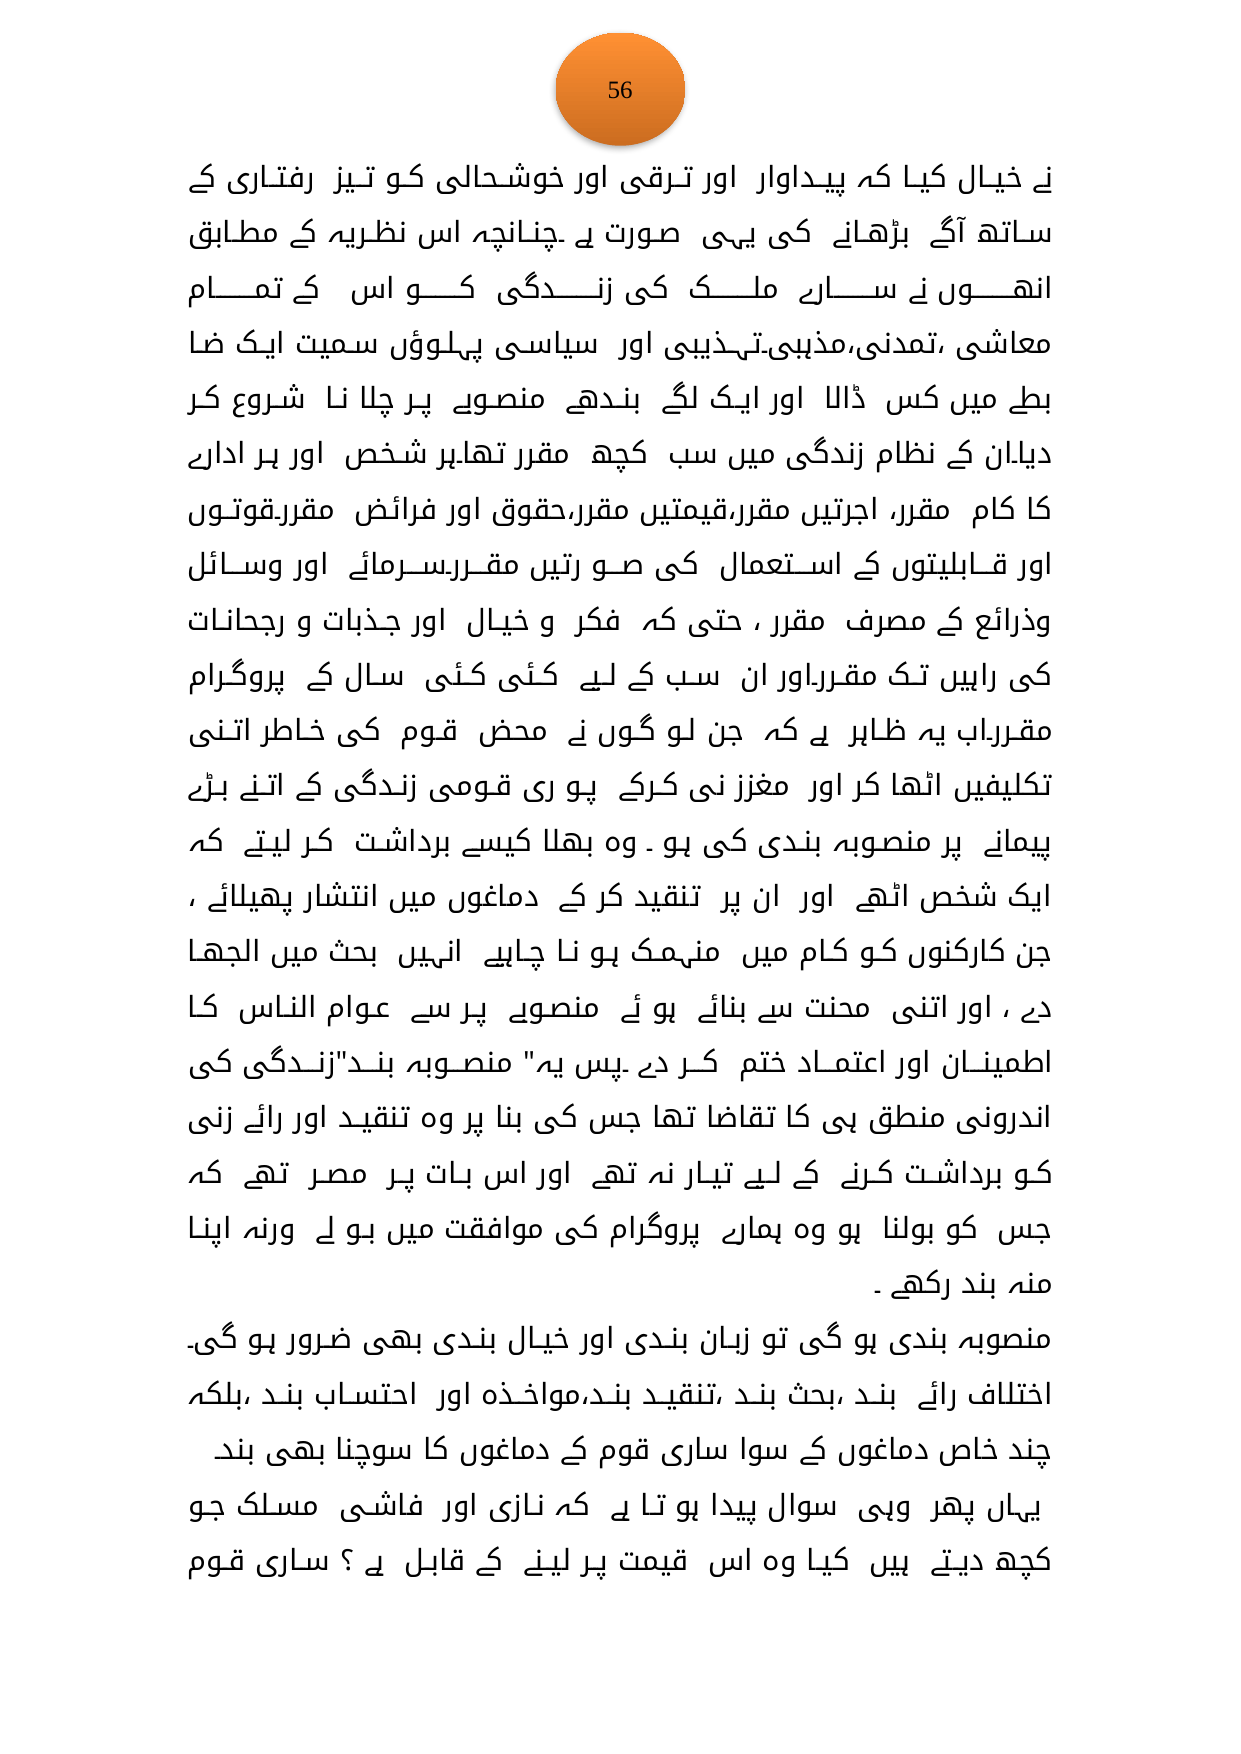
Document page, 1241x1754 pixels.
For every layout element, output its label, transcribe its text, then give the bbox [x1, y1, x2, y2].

text منصوبہ بندی ہو گی تو زبان بندی اور خیال بندی بھی ضرور ہو گی۔اختلاف رائے بند ،بحث بند ،تنقید بند،مواخذہ اور احتساب بند ،بلکہ چند خاص دماغوں کے سوا ساری قوم کے دماغوں کا سوچنا بھی بند۔ [187, 1312, 1053, 1477]
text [187, 150, 1053, 1312]
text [187, 1477, 1053, 1588]
